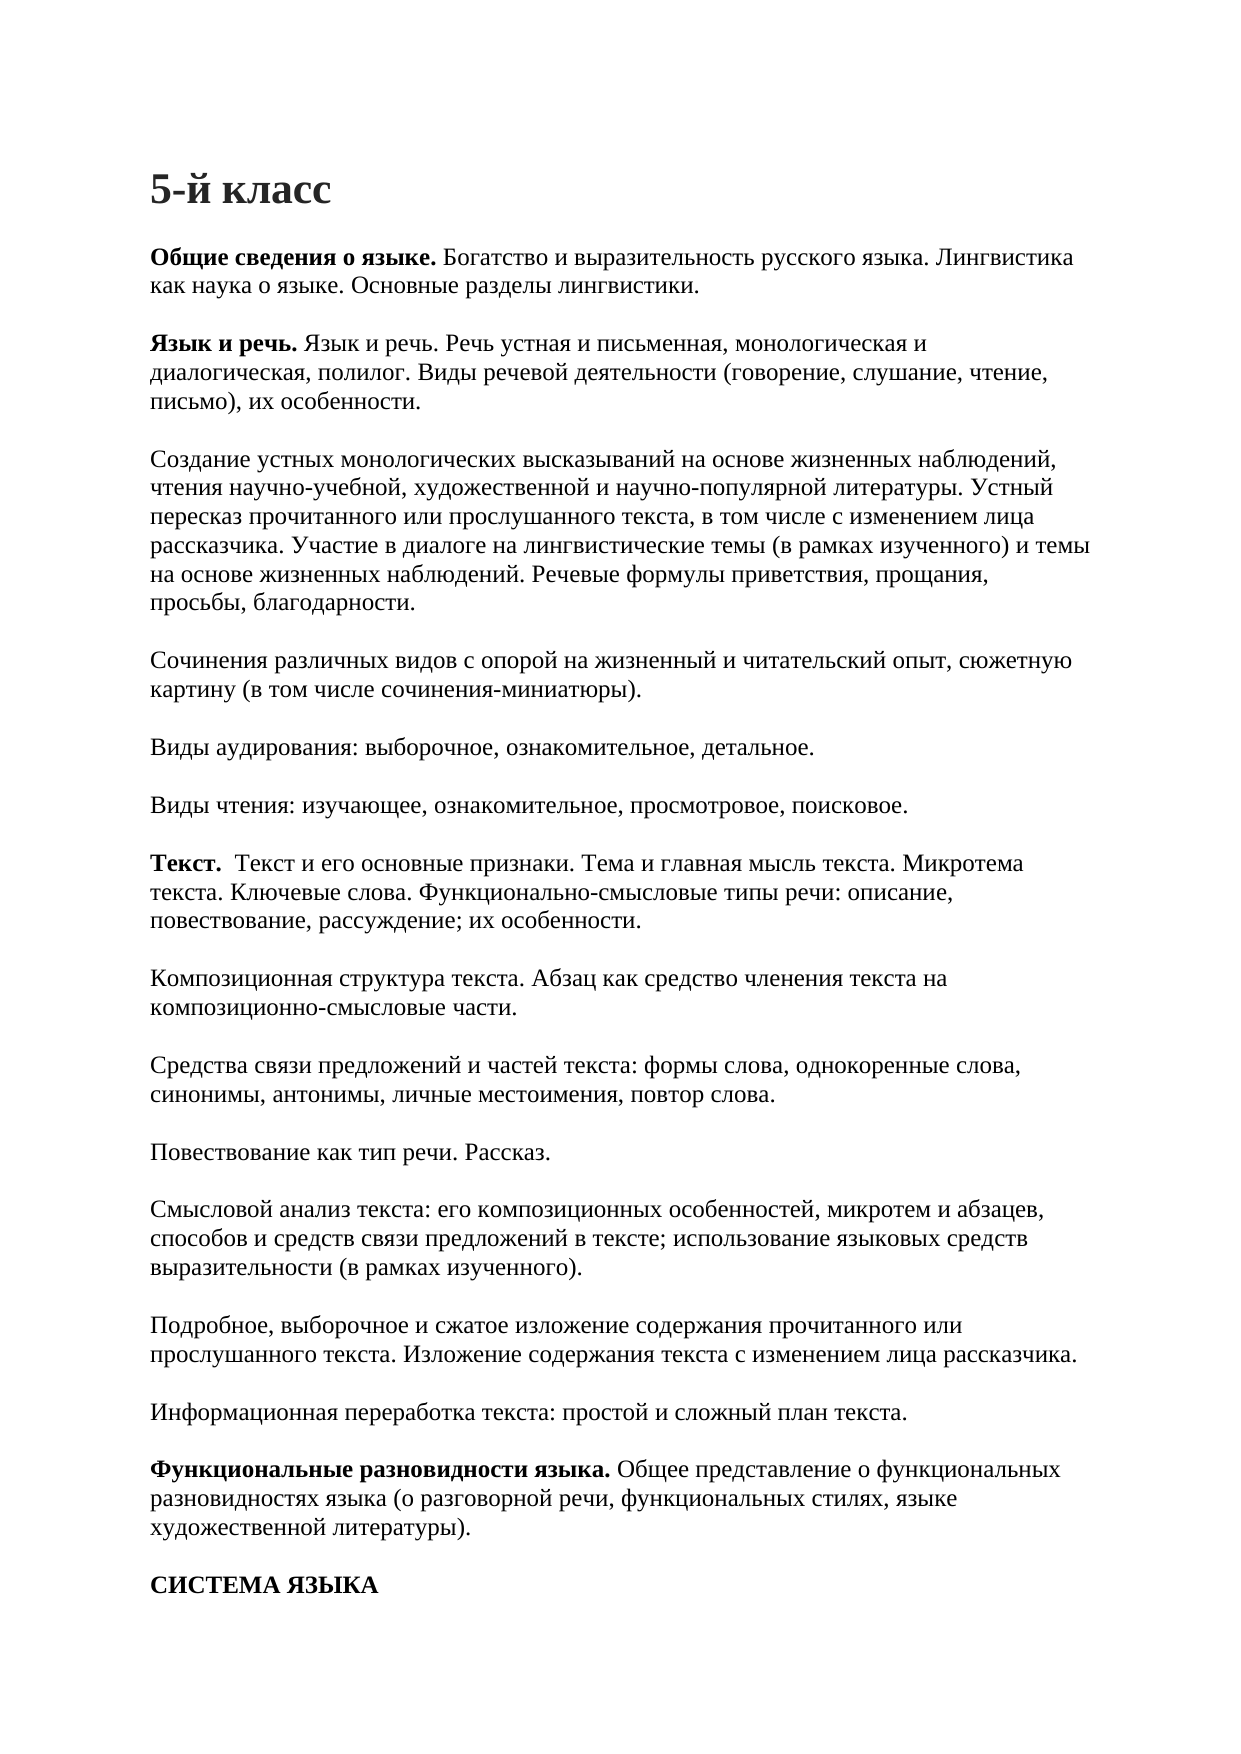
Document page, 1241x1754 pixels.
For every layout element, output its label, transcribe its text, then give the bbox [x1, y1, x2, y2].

text Функциональные разновидности языка. Общее представление о функциональных разновидностях языка (о разговорной речи, функциональных стилях, языке художественной литературы). [150, 1454, 1090, 1541]
text Виды аудирования: выборочное, ознакомительное, детальное. [150, 732, 1090, 761]
text Подробное, выборочное и сжатое изложение содержания прочитанного или прослушанного текста. Изложение содержания текста с изменением лица рассказчика. [150, 1310, 1090, 1367]
text Смысловой анализ текста: его композиционных особенностей, микротем и абзацев, способов и средств связи предложений в тексте; использование языковых средств выразительности (в рамках изученного). [150, 1194, 1090, 1281]
text Сочинения различных видов с опорой на жизненный и читательский опыт, сюжетную картину (в том числе сочинения-миниатюры). [150, 645, 1090, 703]
text Общие сведения о языке. Богатство и выразительность русского языка. Лингвистика как наука о языке. Основные разделы лингвистики. [150, 242, 1090, 299]
text Повествование как тип речи. Рассказ. [150, 1137, 1090, 1165]
text Композиционная структура текста. Абзац как средство членения текста на композиционно-смысловые части. [150, 963, 1090, 1021]
text Язык и речь. Язык и речь. Речь устная и письменная, монологическая и диалогическая, полилог. Виды речевой деятельности (говорение, слушание, чтение, письмо), их особенности. [150, 328, 1090, 414]
text Средства связи предложений и частей текста: формы слова, однокоренные слова, синонимы, антонимы, личные местоимения, повтор слова. [150, 1050, 1090, 1107]
text Виды чтения: изучающее, ознакомительное, просмотровое, поисковое. [150, 790, 1090, 819]
text Создание устных монологических высказываний на основе жизненных наблюдений, чтения научно-учебной, художественной и научно-популярной литературы. Устный пересказ прочитанного или прослушанного текста, в том числе с изменением лица рассказчика. Участие в диалоге на лингвистические темы (в рамках изученного) и темы на основе жизненных наблюдений. Речевые формулы приветствия, прощания, просьбы, благодарности. [150, 444, 1090, 616]
text Информационная переработка текста: простой и сложный план текста. [150, 1397, 1090, 1425]
text СИСТЕМА ЯЗЫКА [150, 1570, 1090, 1599]
text 5-й класс [150, 150, 1090, 212]
text Текст. Текст и его основные признаки. Тема и главная мысль текста. Микротема текста. Ключевые слова. Функционально-смысловые типы речи: описание, повествование, рассуждение; их особенности. [150, 848, 1090, 934]
